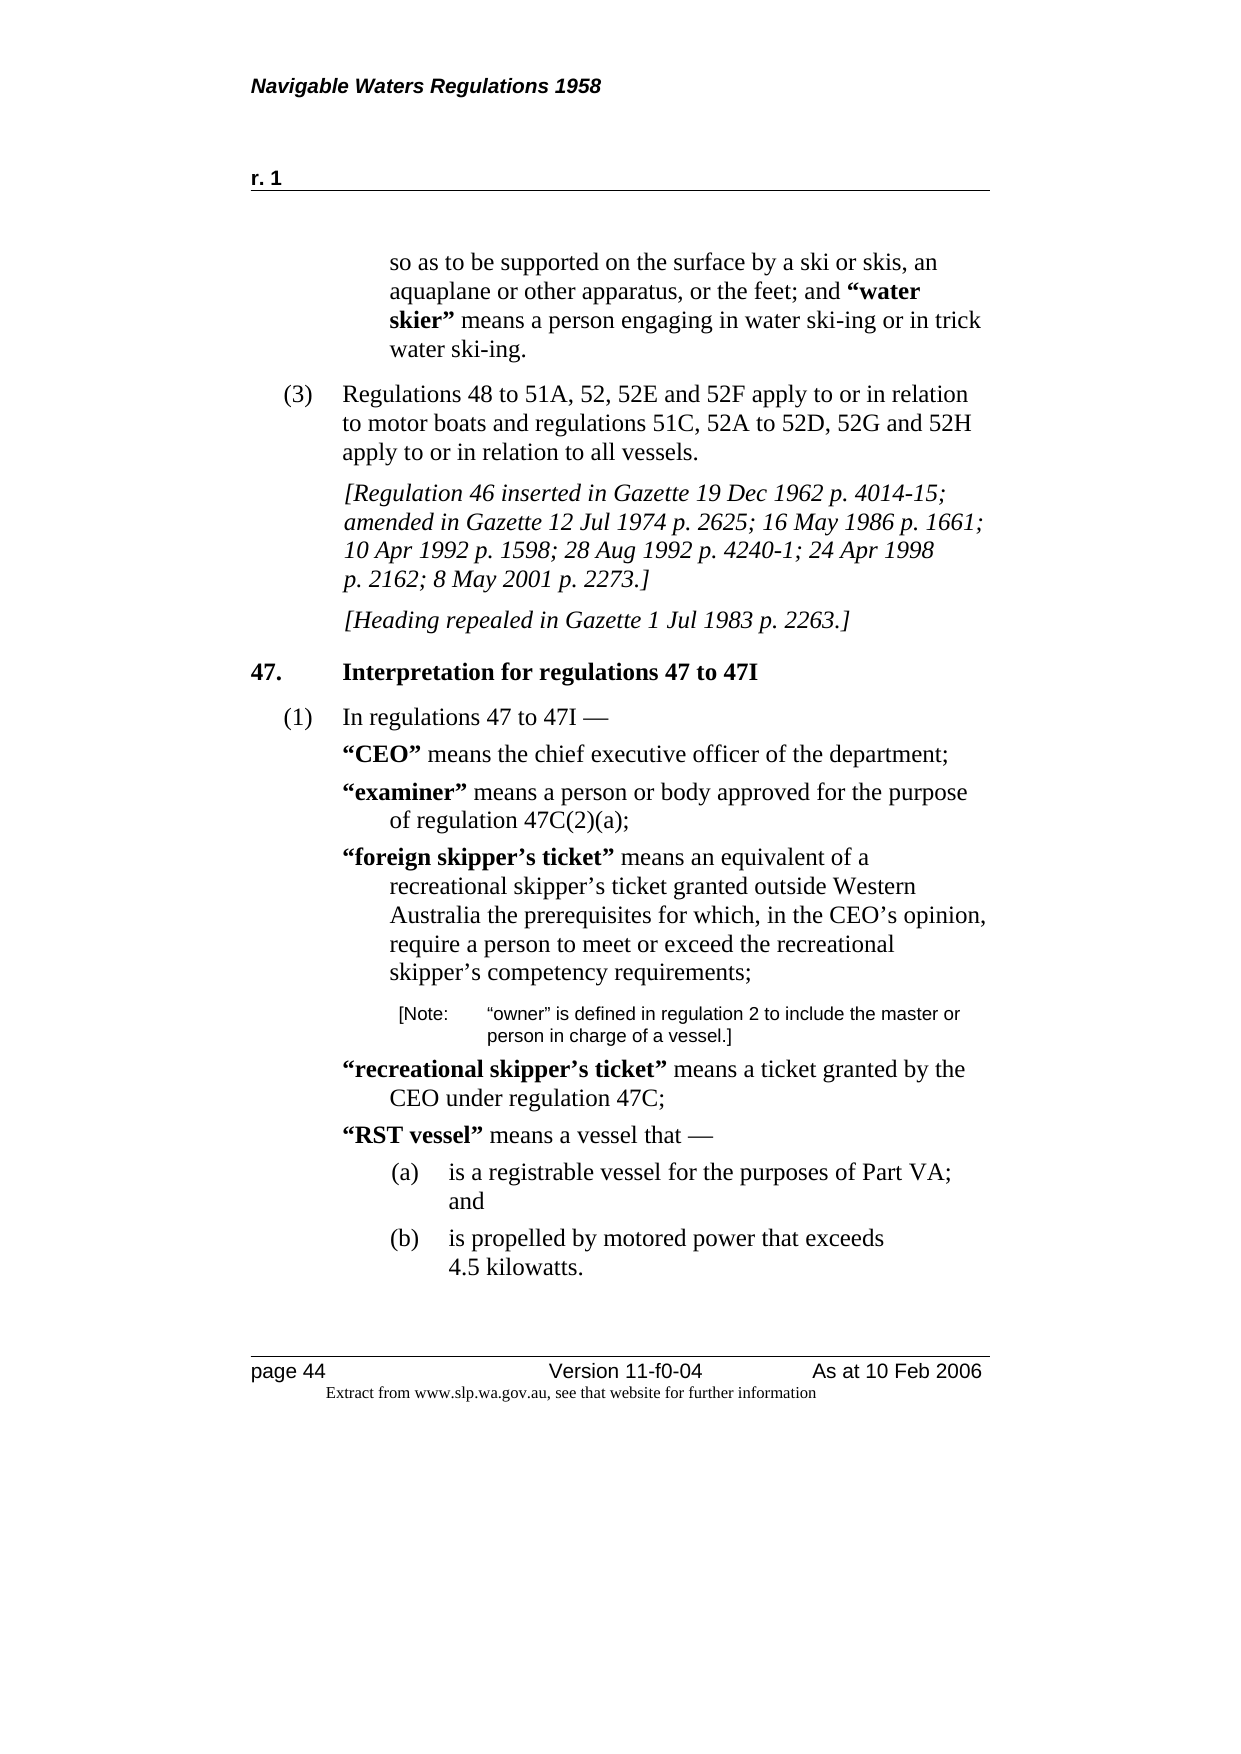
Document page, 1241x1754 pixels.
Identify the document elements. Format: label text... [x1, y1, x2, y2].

text (3) Regulations 48 to 51A, 52, 52E and 52F apply to or in relation to motor boats and regulations 51C, 52A to 52D, 52G and 52H apply to or in relation to all vessels. [251, 379, 990, 465]
text (a) is a registrable vessel for the purposes of Part VA; and [251, 1157, 990, 1215]
text “RST vessel” means a vessel that — [251, 1120, 990, 1149]
text “foreign skipper’s ticket” means an equivalent of a recreational skipper’s ticket granted outside Western Australia the prerequisites for which, in the CEO’s opinion, require a person to meet or exceed the recreational skipper’s competency requirements; [251, 842, 990, 986]
text [Heading repealed in Gazette 1 Jul 1983 p. 2263.] [251, 605, 990, 634]
text (1) In regulations 47 to 47I — [251, 702, 990, 731]
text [251, 247, 990, 362]
text [Regulation 46 inserted in Gazette 19 Dec 1962 p. 4014-15; amended in Gazette 12 Jul 1974 p. 2625; 16 May 1986 p. 1661; 10 Apr 1992 p. 1598; 28 Aug 1992 p. 4240-1; 24 Apr 1998 p. 2162; 8 May 2001 p. 2273.] [251, 478, 990, 593]
text “examiner” means a person or body approved for the purpose of regulation 47C(2)(a); [251, 777, 990, 834]
text “CEO” means the chief executive officer of the department; [251, 739, 990, 768]
text (b) is propelled by motored power that exceeds 4.5 kilowatts. [251, 1223, 990, 1281]
text [Note: “owner” is defined in regulation 2 to include the master or person in charge of a vessel.] [251, 1003, 990, 1046]
subtitle 47. Interpretation for regulations 47 to 47I [251, 657, 990, 686]
text “recreational skipper’s ticket” means a ticket granted by the CEO under regulation 47C; [251, 1054, 990, 1112]
